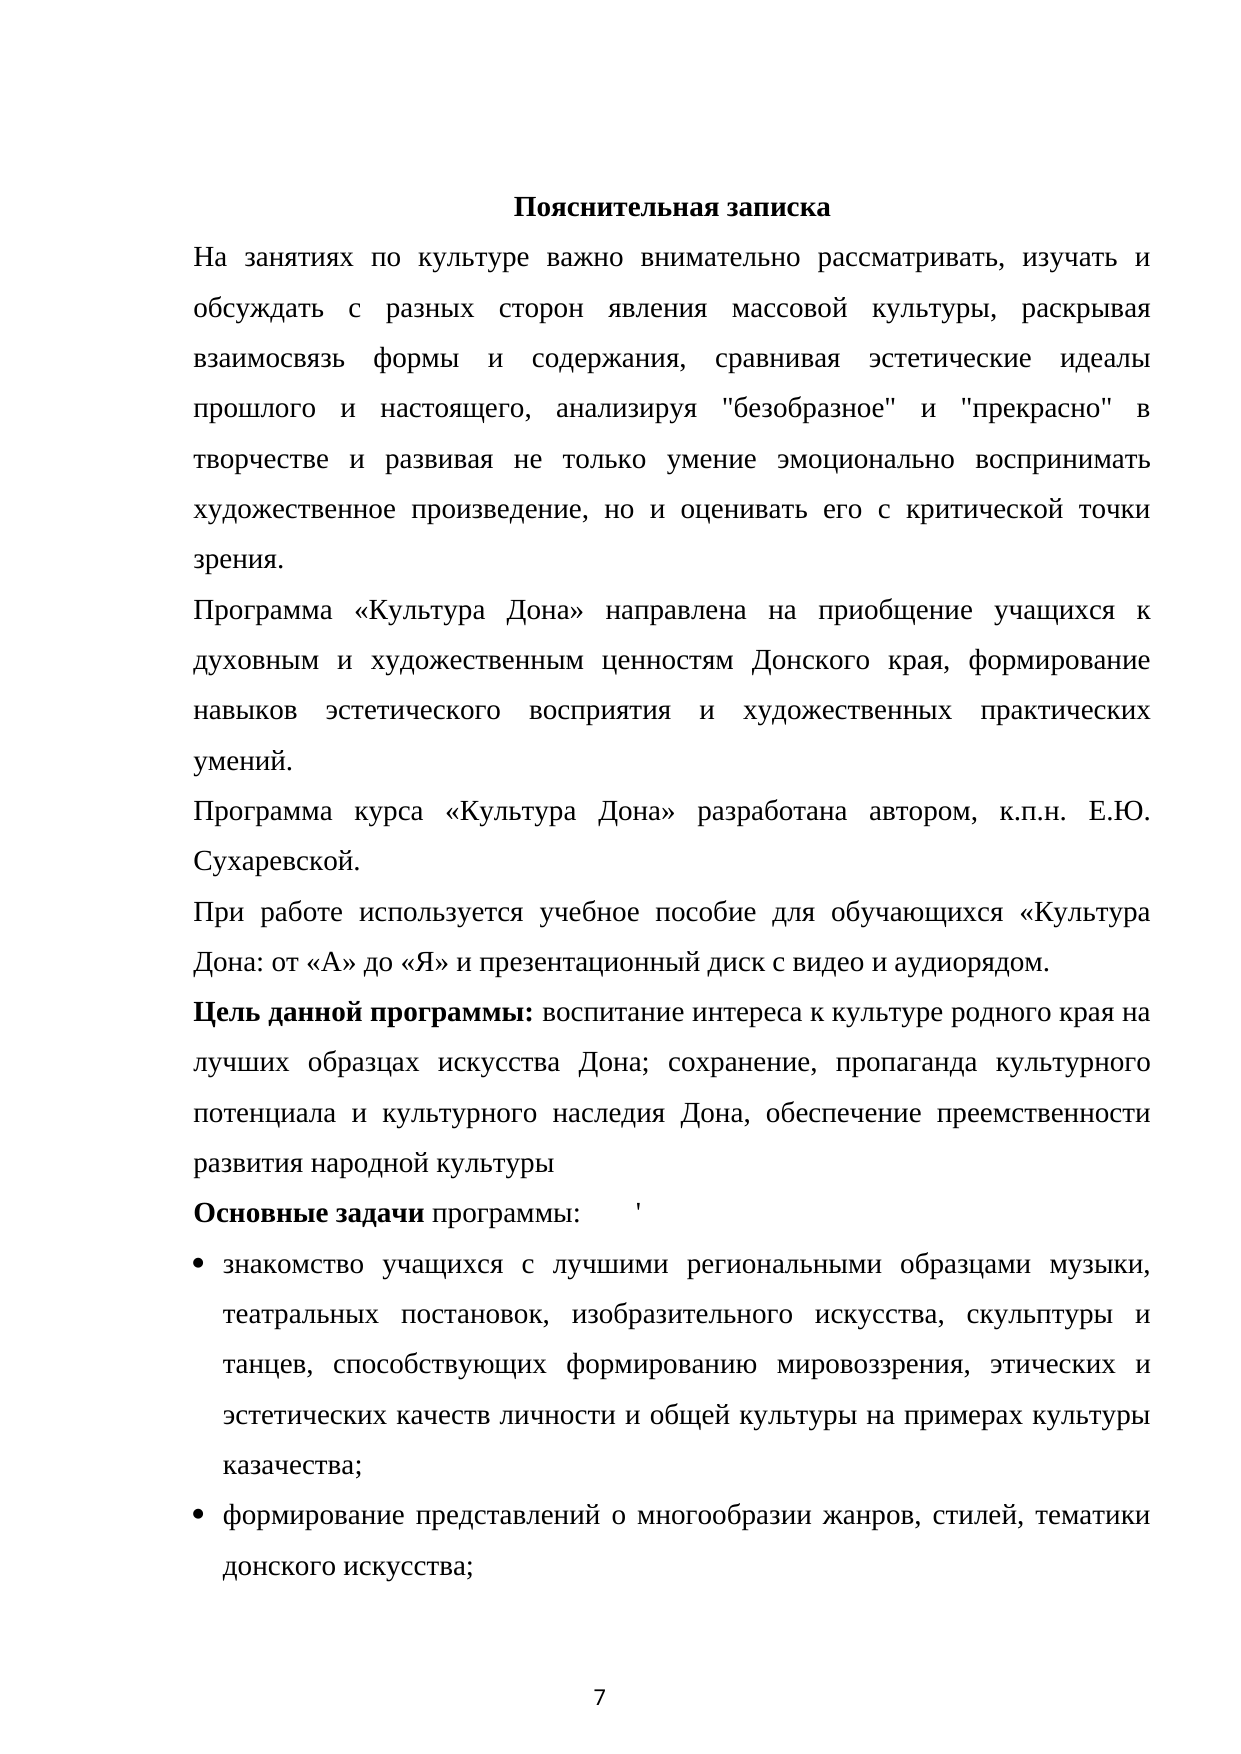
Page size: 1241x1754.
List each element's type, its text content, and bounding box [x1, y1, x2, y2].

text Пояснительная записка [193, 189, 1152, 223]
list знакомство учащихся с лучшими региональными образцами музыки, театральных постановок, изобразительного искусства, скульптуры и танцев, способствующих формированию мировоззрения, этических и эстетических качеств личности и общей культуры на примерах культуры казачества; [193, 1246, 1152, 1481]
text Программа «Культура Дона» направлена на приобщение учащихся к духовным и художественным ценностям Донского края, формирование навыков эстетического восприятия и художественных практических умений. [193, 592, 1152, 776]
text Цель данной программы: воспитание интереса к культуре родного края на лучших образцах искусства Дона; сохранение, пропаганда культурного потенциала и культурного наследия Дона, обеспечение преемственности развития народной культуры [193, 994, 1152, 1179]
text Основные задачи программы: ' [193, 1196, 1152, 1229]
list формирование представлений о многообразии жанров, стилей, тематики донского искусства; [193, 1497, 1152, 1581]
text На занятиях по культуре важно внимательно рассматривать, изучать и обсуждать с разных сторон явления массовой культуры, раскрывая взаимосвязь формы и содержания, сравнивая эстетические идеалы прошлого и настоящего, анализируя "безобразное" и "прекрасно" в творчестве и развивая не только умение эмоционально воспринимать художественное произведение, но и оценивать его с критической точки зрения. [193, 239, 1152, 575]
text При работе используется учебное пособие для обучающихся «Культура Дона: от «А» до «Я» и презентационный диск с видео и аудиорядом. [193, 894, 1152, 977]
text Программа курса «Культура Дона» разработана автором, к.п.н. Е.Ю. Сухаревской. [193, 793, 1152, 877]
